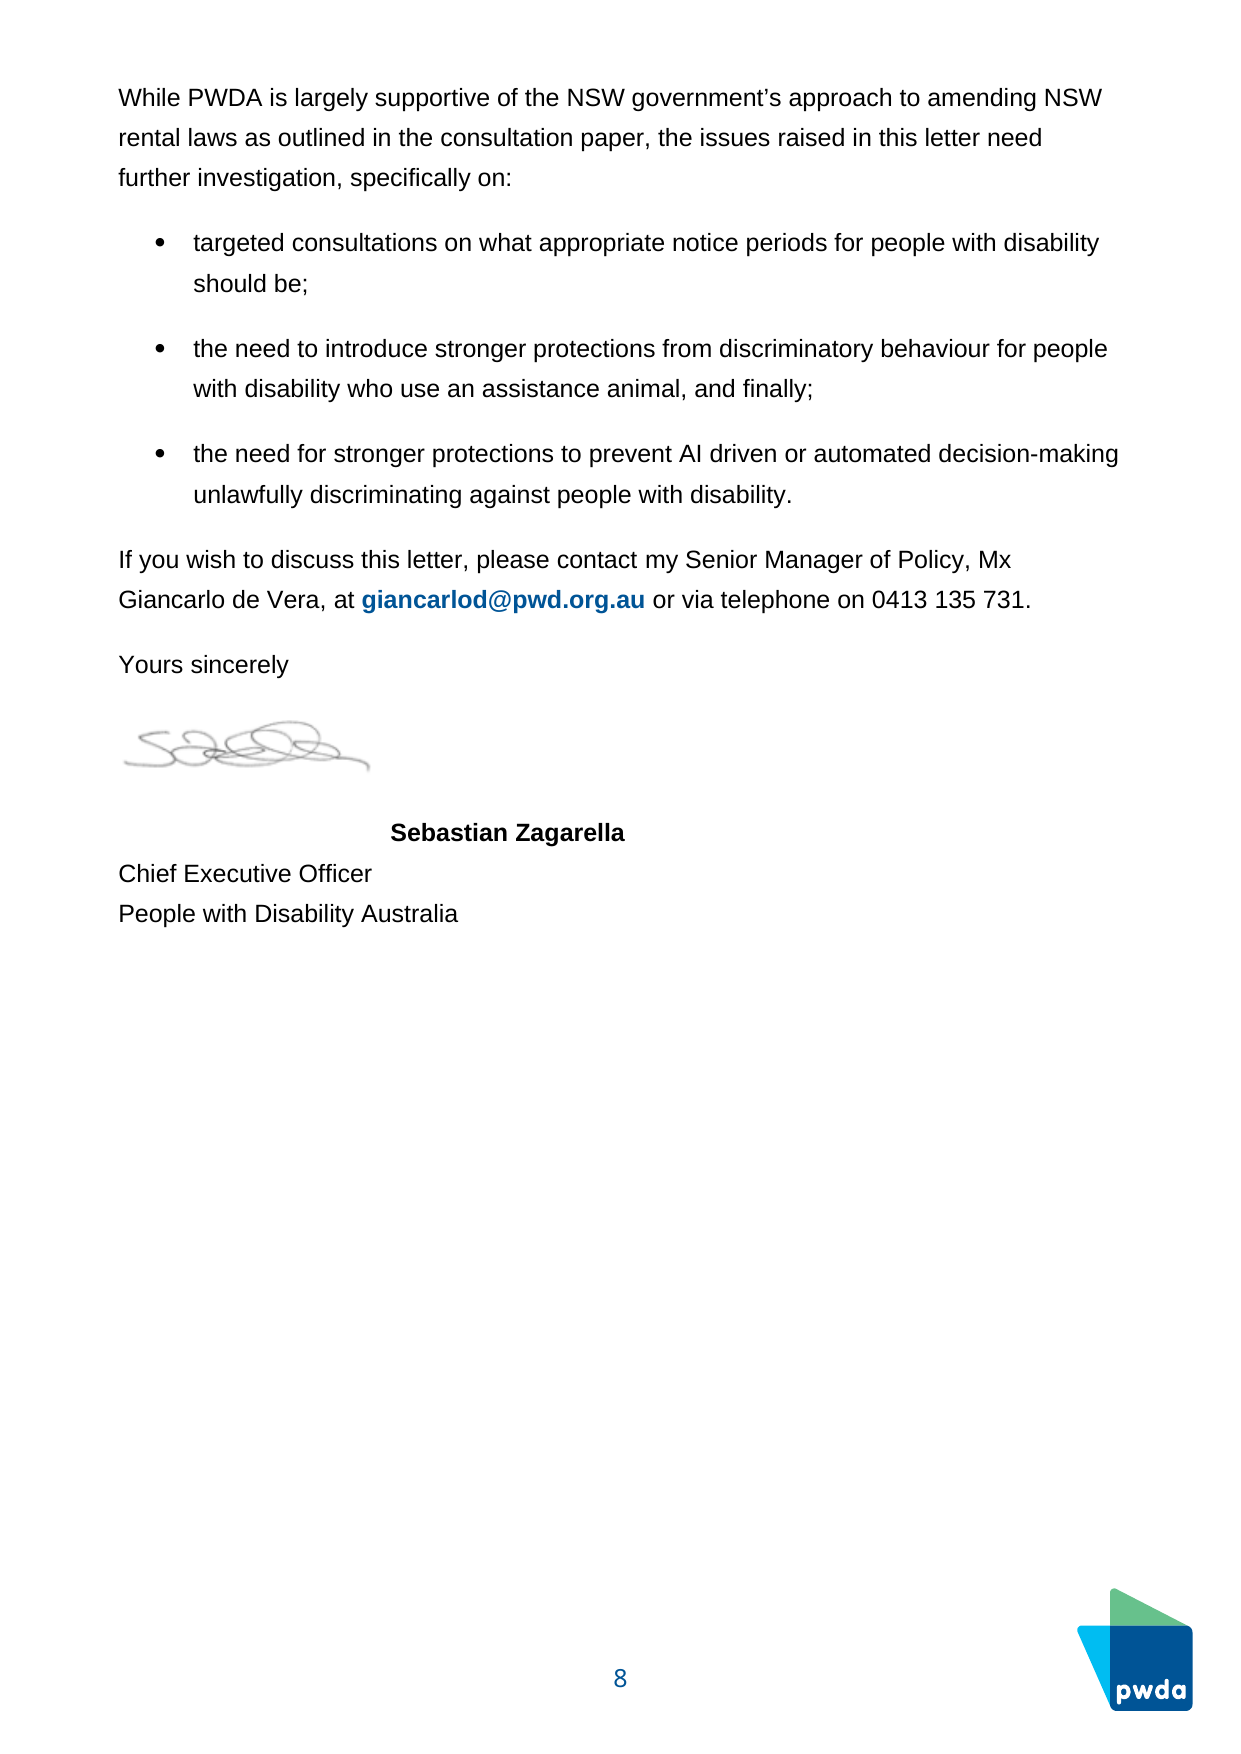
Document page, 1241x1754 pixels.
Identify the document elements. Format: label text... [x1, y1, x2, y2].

text People with Disability Australia [118, 899, 1122, 927]
text Sebastian Zagarella [118, 818, 1122, 847]
picture [118, 708, 372, 790]
text If you wish to discuss this letter, please contact my Senior Manager of Policy, Mx Giancarlo de Vera, at giancarlod@pwd.org.au or via telephone on 0413 135 731. [118, 545, 1122, 614]
list targeted consultations on what appropriate notice periods for people with disability should be; [156, 228, 1122, 297]
text While PWDA is largely supportive of the NSW government’s approach to amending NSW rental laws as outlined in the consultation paper, the issues raised in this letter need further investigation, specifically on: [118, 83, 1122, 192]
list the need to introduce stronger protections from discriminatory behaviour for people with disability who use an assistance animal, and finally; [156, 334, 1122, 403]
text Yours sincerely [118, 650, 1122, 679]
text Chief Executive Officer [118, 858, 1122, 887]
list the need for stronger protections to prevent AI driven or automated decision-making unlawfully discriminating against people with disability. [156, 439, 1122, 508]
